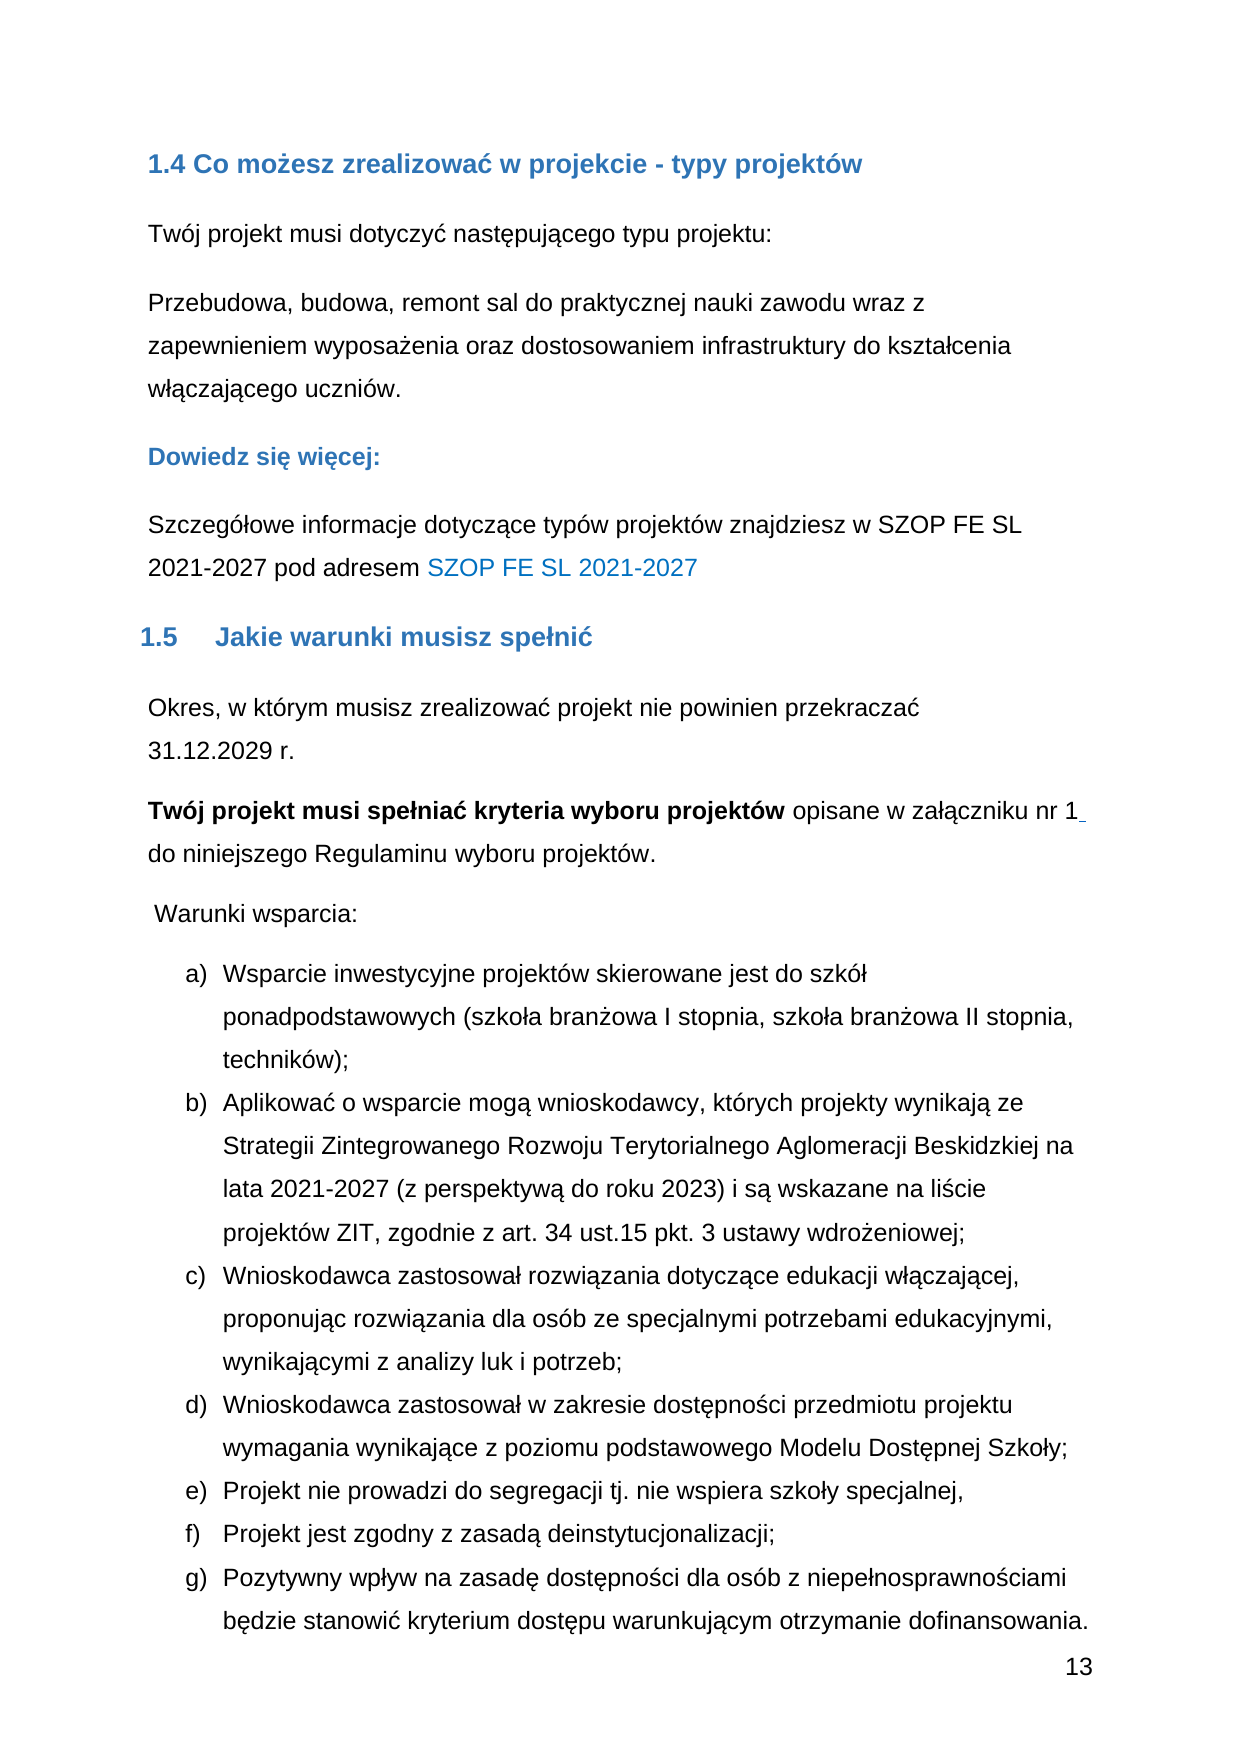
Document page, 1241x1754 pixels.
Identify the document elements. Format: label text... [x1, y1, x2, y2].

subtitle 1.4 Co możesz zrealizować w projekcie - typy projektów [148, 148, 1093, 179]
text Okres, w którym musisz zrealizować projekt nie powinien przekraczać 31.12.2029 r. [148, 693, 1093, 765]
text Szczegółowe informacje dotyczące typów projektów znajdziesz w SZOP FE SL 2021-2027 pod adresem SZOP FE SL 2021-2027 [148, 510, 1093, 582]
list Wsparcie inwestycyjne projektów skierowane jest do szkół ponadpodstawowych (szkoła branżowa I stopnia, szkoła branżowa II stopnia, techników); [185, 959, 1093, 1074]
text Przebudowa, budowa, remont sal do praktycznej nauki zawodu wraz z zapewnieniem wyposażenia oraz dostosowaniem infrastruktury do kształcenia włączającego uczniów. [148, 288, 1093, 403]
list Wnioskodawca zastosował w zakresie dostępności przedmiotu projektu wymagania wynikające z poziomu podstawowego Modelu Dostępnej Szkoły; [185, 1390, 1093, 1462]
list Projekt nie prowadzi do segregacji tj. nie wspiera szkoły specjalnej, [185, 1476, 1093, 1505]
subtitle Jakie warunki musisz spełnić [140, 621, 1093, 653]
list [185, 1563, 1093, 1634]
text Twój projekt musi dotyczyć następującego typu projektu: [148, 219, 1093, 248]
text Warunki wsparcia: [148, 899, 1093, 928]
list Wnioskodawca zastosował rozwiązania dotyczące edukacji włączającej, proponując rozwiązania dla osób ze specjalnymi potrzebami edukacyjnymi, wynikającymi z analizy luk i potrzeb; [185, 1261, 1093, 1376]
list Projekt jest zgodny z zasadą deinstytucjonalizacji; [185, 1519, 1093, 1548]
text Twój projekt musi spełniać kryteria wyboru projektów opisane w załączniku nr 1 do niniejszego Regulaminu wyboru projektów. [148, 796, 1093, 868]
list Aplikować o wsparcie mogą wnioskodawcy, których projekty wynikają ze Strategii Zintegrowanego Rozwoju Terytorialnego Aglomeracji Beskidzkiej na lata 2021-2027 (z perspektywą do roku 2023) i są wskazane na liście projektów ZIT, zgodnie z art. 34 ust.15 pkt. 3 ustawy wdrożeniowej; [185, 1088, 1093, 1246]
subtitle Dowiedz się więcej: [148, 442, 1093, 471]
